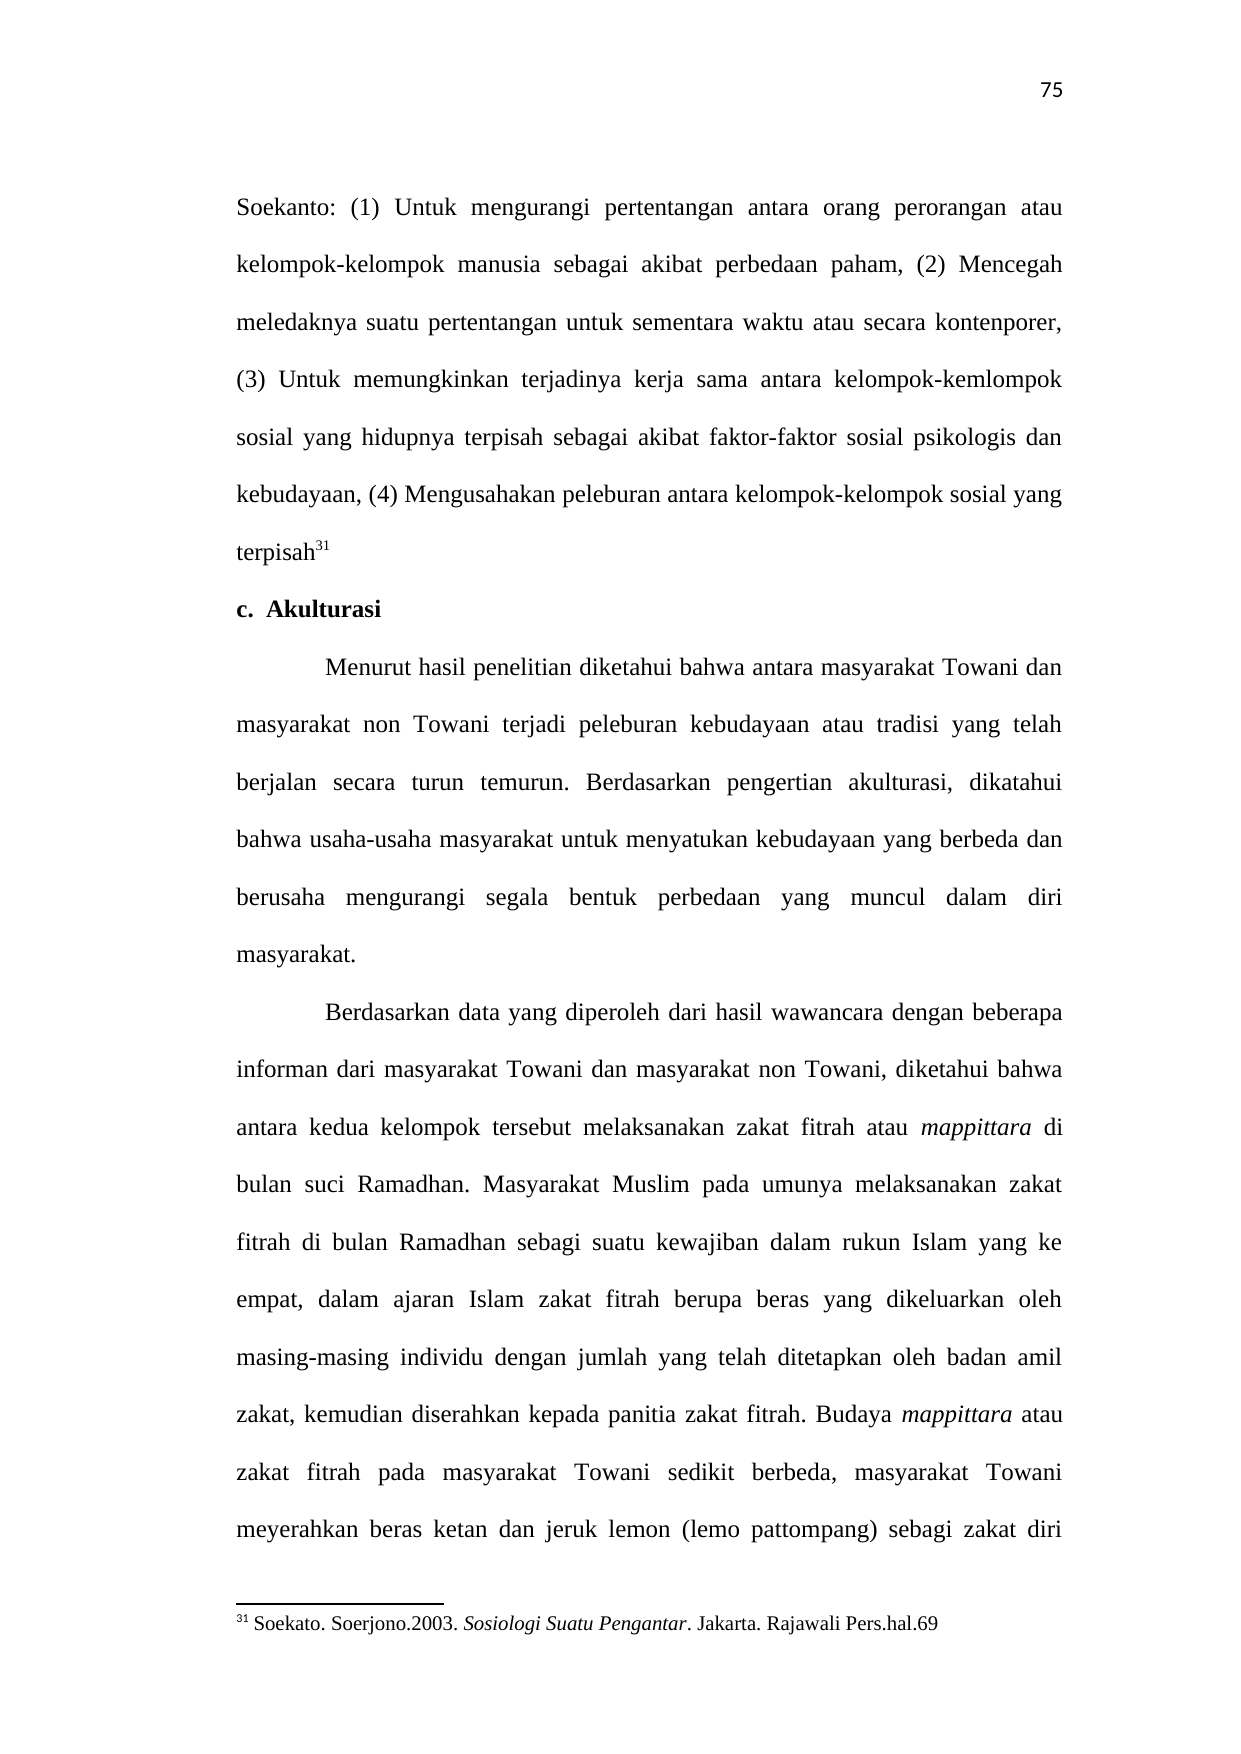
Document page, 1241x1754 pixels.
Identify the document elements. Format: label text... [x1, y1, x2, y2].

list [236, 997, 1063, 1543]
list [236, 192, 1063, 566]
list Menurut hasil penelitian diketahui bahwa antara masyarakat Towani dan masyarakat non Towani terjadi peleburan kebudayaan atau tradisi yang telah berjalan secara turun temurun. Berdasarkan pengertian akulturasi, dikatahui bahwa usaha-usaha masyarakat untuk menyatukan kebudayaan yang berbeda dan berusaha mengurangi segala bentuk perbedaan yang muncul dalam diri masyarakat. [236, 652, 1063, 968]
list Akulturasi [236, 594, 1063, 623]
